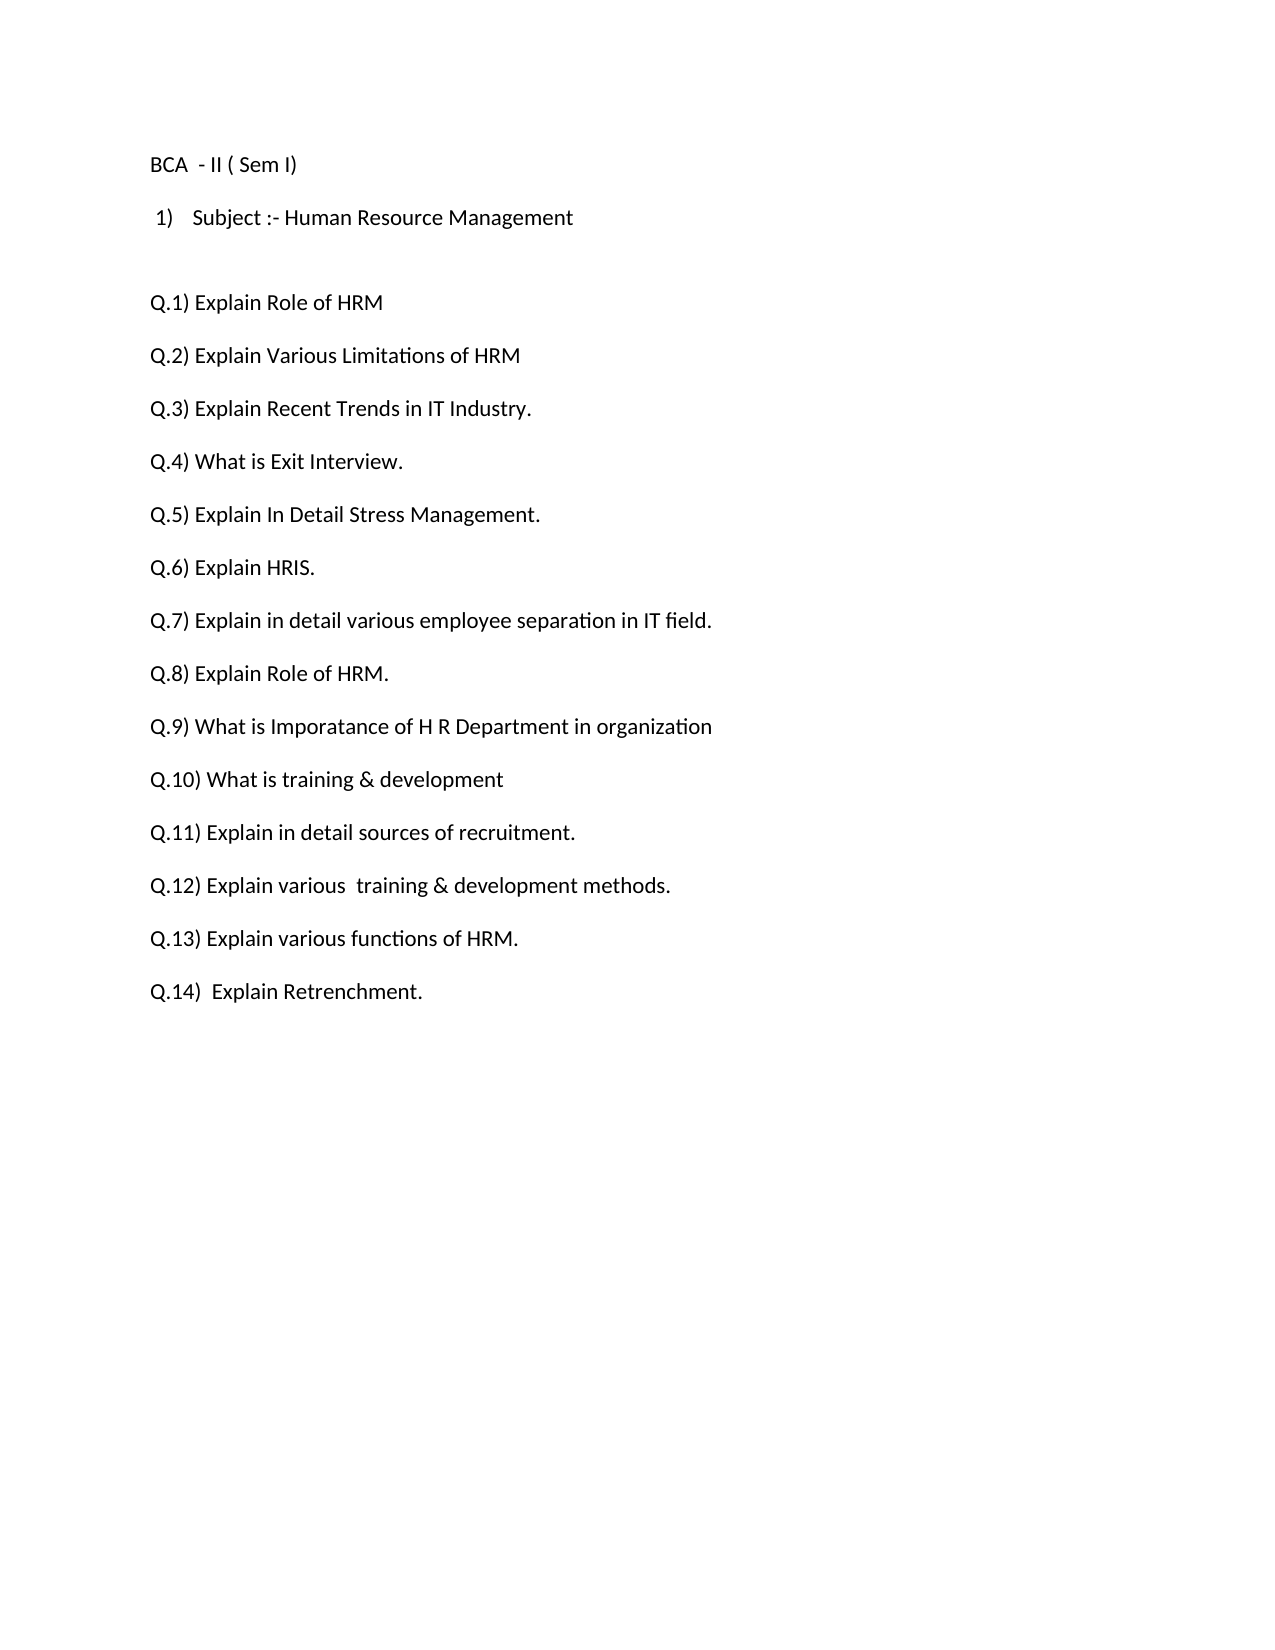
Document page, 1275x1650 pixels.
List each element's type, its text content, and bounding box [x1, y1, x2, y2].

list Subject :- Human Resource Management [155, 203, 1125, 231]
text Q.6) Explain HRIS. [150, 553, 1125, 581]
text Q.11) Explain in detail sources of recruitment. [150, 818, 1125, 846]
text Q.10) What is training & development [150, 765, 1125, 793]
text Q.1) Explain Role of HRM [150, 288, 1125, 316]
text Q.12) Explain various training & development methods. [150, 871, 1125, 899]
text Q.4) What is Exit Interview. [150, 447, 1125, 475]
text Q.9) What is Imporatance of H R Department in organization [150, 712, 1125, 740]
text Q.7) Explain in detail various employee separation in IT field. [150, 606, 1125, 634]
text Q.13) Explain various functions of HRM. [150, 924, 1125, 952]
text Q.14) Explain Retrenchment. [150, 977, 1125, 1006]
text Q.8) Explain Role of HRM. [150, 659, 1125, 687]
text Q.3) Explain Recent Trends in IT Industry. [150, 394, 1125, 422]
text Q.5) Explain In Detail Stress Management. [150, 500, 1125, 528]
text Q.2) Explain Various Limitations of HRM [150, 341, 1125, 369]
text BCA - II ( Sem I) [150, 150, 1125, 178]
